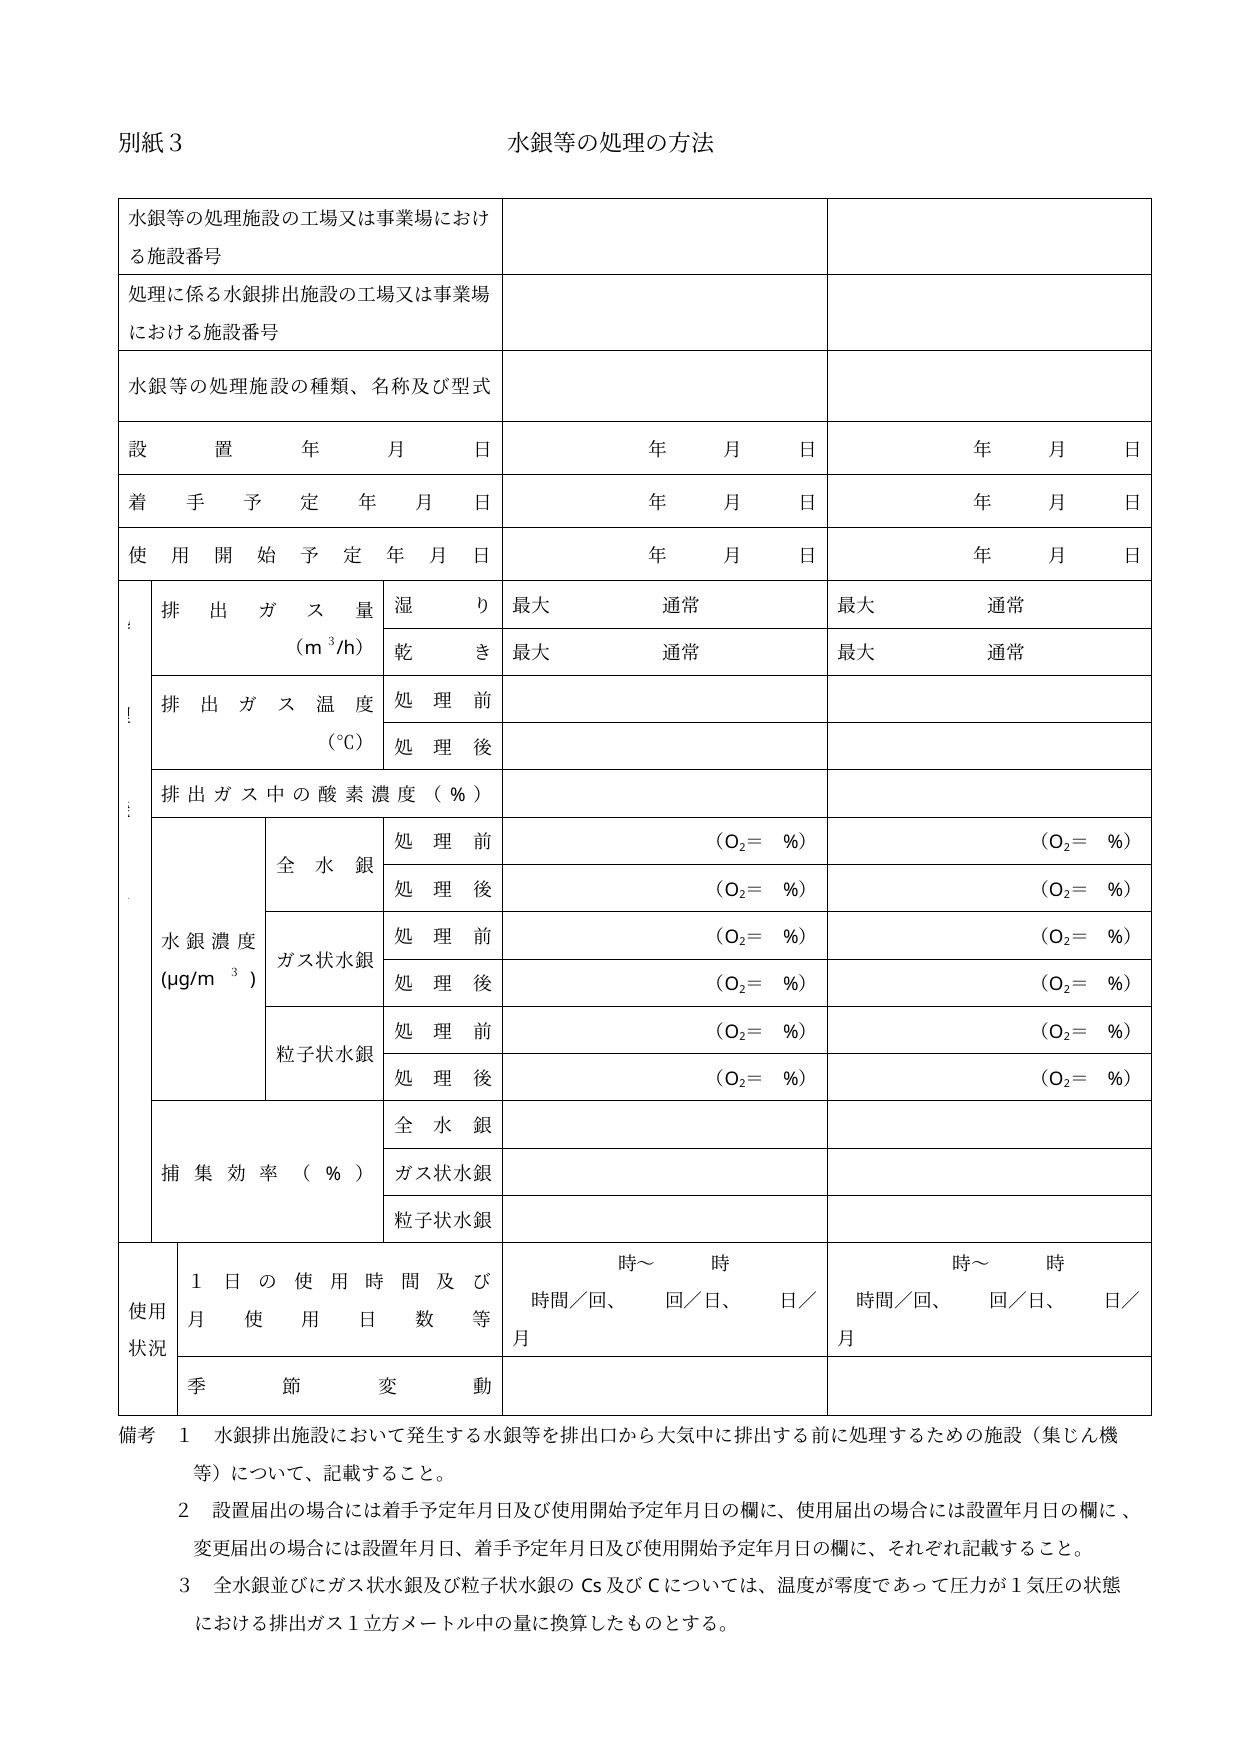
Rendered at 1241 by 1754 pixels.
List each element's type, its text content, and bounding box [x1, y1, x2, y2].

table_cell （O2＝ %） [828, 960, 1151, 1006]
table_cell 処理後 [384, 960, 502, 1006]
table_cell （O2＝ %） [503, 1054, 827, 1100]
table_cell 全水銀 [266, 818, 383, 911]
table_cell [503, 676, 827, 722]
table_cell （O2＝ %） [828, 865, 1151, 911]
text 別紙３ 水銀等の処理の方法 [118, 123, 1122, 160]
table_cell 排出ガス中の酸素濃度（%） [152, 770, 502, 817]
table_cell [503, 1357, 827, 1415]
table_cell [828, 1101, 1151, 1148]
table_cell 排出ガス温度 （℃） [152, 676, 383, 769]
table_cell [503, 1149, 827, 1195]
table_cell （O2＝ %） [828, 1054, 1151, 1100]
text 備考 １ 水銀排出施設において発生する水銀等を排出口から大気中に排出する前に処理するための施設（集じん機等）について、記載すること。 [118, 1416, 1122, 1491]
table_cell 乾き [384, 629, 502, 675]
table_header 水銀等の処理施設の工場又は事業場における施設番号 [119, 199, 502, 274]
table_cell （O2＝ %） [503, 960, 827, 1006]
table_header [828, 199, 1151, 274]
table_cell 処理後 [384, 865, 502, 911]
table_cell 設置年月日 [119, 422, 502, 474]
table_cell 処理前 [384, 912, 502, 958]
table_cell 処理前 [384, 676, 502, 722]
table_cell 最大 通常 [828, 581, 1151, 627]
table_cell １日の使用時間及び 月使用日数等 [178, 1243, 502, 1356]
table_cell 最大 通常 [828, 629, 1151, 675]
table_cell 年 月 日 [828, 528, 1151, 580]
table_cell 年 月 日 [503, 422, 827, 474]
text ３ 全水銀並びにガス状水銀及び粒子状水銀のCs及びCについては、温度が零度であって圧力が１気圧の状態における排出ガス１立方メートル中の量に換算したものとする。 [175, 1566, 1122, 1641]
table_cell 年 月 日 [503, 528, 827, 580]
table_cell [503, 1196, 827, 1242]
table_cell [828, 1196, 1151, 1242]
table_cell [503, 351, 827, 421]
table_cell 使用 状況 [119, 1243, 177, 1415]
table_cell （O2＝ %） [503, 865, 827, 911]
table_cell [828, 723, 1151, 769]
table_cell [828, 676, 1151, 722]
table_cell ガス状水銀 [384, 1149, 502, 1195]
table_cell [503, 275, 827, 350]
table_cell 処理後 [384, 1054, 502, 1100]
table_cell 粒子状水銀 [266, 1007, 383, 1100]
table_cell 処理に係る水銀排出施設の工場又は事業場における施設番号 [119, 275, 502, 350]
table_cell [828, 1149, 1151, 1195]
table_cell 時～ 時 時間／回、 回／日、 日／月 [503, 1243, 827, 1356]
table_cell [503, 770, 827, 817]
table_cell ガス状水銀 [266, 912, 383, 1006]
table_cell （O2＝ %） [503, 1007, 827, 1053]
table_cell 年 月 日 [503, 475, 827, 527]
table_cell 捕集効率（%） [152, 1101, 383, 1242]
table_cell 時～ 時 時間／回、 回／日、 日／月 [828, 1243, 1151, 1356]
table_cell （O2＝ %） [828, 1007, 1151, 1053]
table_header [503, 199, 827, 274]
table_cell [828, 770, 1151, 817]
table_cell 着手予定年月日 [119, 475, 502, 527]
table_cell [828, 275, 1151, 350]
table_cell 年 月 日 [828, 475, 1151, 527]
table_cell 粒子状水銀 [384, 1196, 502, 1242]
text ２ 設置届出の場合には着手予定年月日及び使用開始予定年月日の欄に、使用届出の場合には設置年月日の欄に、変更届出の場合には設置年月日、着手予定年月日及び使用開始予定年月日の欄に、それぞれ記載すること。 [118, 1491, 1122, 1566]
table_cell （O2＝ %） [828, 912, 1151, 958]
table_cell 処理前 [384, 1007, 502, 1053]
table_cell 湿り [384, 581, 502, 627]
table_cell 最大 通常 [503, 629, 827, 675]
table_cell 排出ガス量 （m３/h） [152, 581, 383, 675]
table_cell 処理後 [384, 723, 502, 769]
table_cell 季節変動 [178, 1357, 502, 1415]
table_cell 処理前 [384, 818, 502, 864]
table_cell 最大 通常 [503, 581, 827, 627]
table_cell 年 月 日 [828, 422, 1151, 474]
table_cell （O2＝ %） [503, 818, 827, 864]
table_cell 水銀等の処理施設の種類、名称及び型式 [119, 351, 502, 421]
table_cell [828, 351, 1151, 421]
table_cell （O2＝ %） [828, 818, 1151, 864]
table_cell [503, 1101, 827, 1148]
table_cell [828, 1357, 1151, 1415]
table_cell 処 理 能 力 [119, 581, 151, 1242]
table_cell 全水銀 [384, 1101, 502, 1148]
table_cell 使用開始予定年月日 [119, 528, 502, 580]
table_cell [503, 723, 827, 769]
table_cell （O2＝ %） [503, 912, 827, 958]
table_cell 水銀濃度 (μg/m３) [152, 818, 265, 1100]
